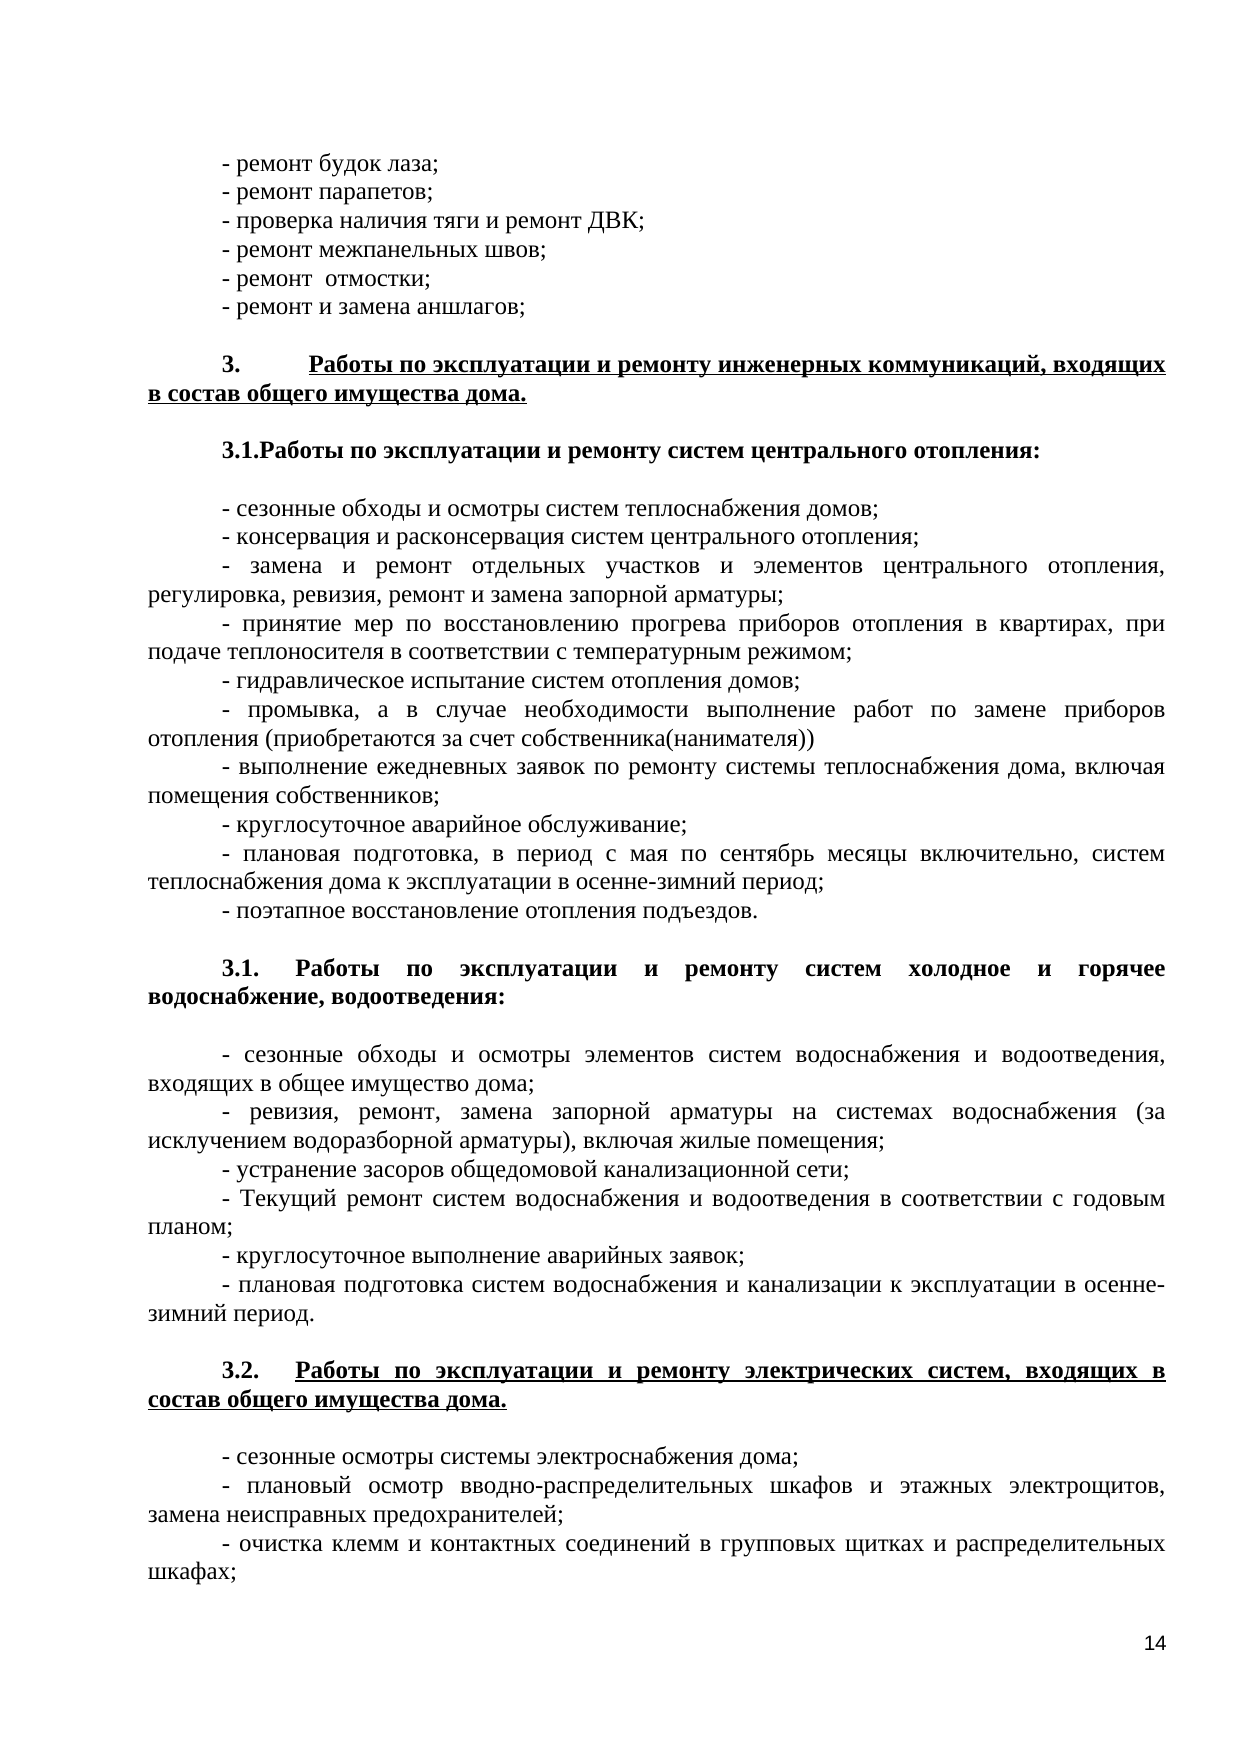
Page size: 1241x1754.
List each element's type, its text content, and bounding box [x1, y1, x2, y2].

text - круглосуточное выполнение аварийных заявок; [148, 1240, 1167, 1269]
text - поэтапное восстановление отопления подъездов. [148, 895, 1167, 924]
text - сезонные осмотры системы электроснабжения дома; [148, 1441, 1167, 1470]
text - принятие мер по восстановлению прогрева приборов отопления в квартирах, при подаче теплоносителя в соответствии с температурным режимом; [148, 608, 1167, 665]
text - устранение засоров общедомовой канализационной сети; [148, 1154, 1167, 1183]
text - выполнение ежедневных заявок по ремонту системы теплоснабжения дома, включая помещения собственников; [148, 751, 1167, 809]
text - ревизия, ремонт, замена запорной арматуры на системах водоснабжения (за исклучением водоразборной арматуры), включая жилые помещения; [148, 1096, 1167, 1154]
text - промывка, а в случае необходимости выполнение работ по замене приборов отопления (приобретаются за счет собственника(нанимателя)) [148, 694, 1167, 751]
text - сезонные обходы и осмотры систем теплоснабжения домов; [148, 493, 1167, 521]
text - замена и ремонт отдельных участков и элементов центрального отопления, регулировка, ревизия, ремонт и замена запорной арматуры; [148, 550, 1167, 608]
text - плановая подготовка систем водоснабжения и канализации к эксплуатации в осенне-зимний период. [148, 1269, 1167, 1326]
text - сезонные обходы и осмотры элементов систем водоснабжения и водоотведения, входящих в общее имущество дома; [148, 1039, 1167, 1096]
text - проверка наличия тяги и ремонт ДВК; [148, 205, 1167, 234]
text - гидравлическое испытание систем отопления домов; [148, 665, 1167, 694]
text - ремонт будок лаза; [148, 148, 1167, 176]
text - ремонт парапетов; [148, 176, 1167, 205]
text - очистка клемм и контактных соединений в групповых щитках и распределительных шкафах; [148, 1528, 1167, 1585]
text - плановый осмотр вводно-распределительных шкафов и этажных электрощитов, замена неисправных предохранителей; [148, 1470, 1167, 1528]
list Работы по эксплуатации и ремонту электрических систем, входящих в состав общего имущества дома. [148, 1355, 1167, 1413]
text - Текущий ремонт систем водоснабжения и водоотведения в соответствии с годовым планом; [148, 1183, 1167, 1240]
text - ремонт отмостки; [148, 263, 1167, 291]
text - консервация и расконсервация систем центрального отопления; [148, 521, 1167, 550]
list Работы по эксплуатации и ремонту инженерных коммуникаций, входящих в состав общего имущества дома. [148, 349, 1167, 406]
text - плановая подготовка, в период с мая по сентябрь месяцы включительно, систем теплоснабжения дома к эксплуатации в осенне-зимний период; [148, 838, 1167, 895]
list Работы по эксплуатации и ремонту систем холодное и горячее водоснабжение, водоотведения: [148, 953, 1167, 1010]
text - круглосуточное аварийное обслуживание; [148, 809, 1167, 838]
text 3.1.Работы по эксплуатации и ремонту систем центрального отопления: [148, 435, 1167, 464]
text - ремонт межпанельных швов; [148, 234, 1167, 263]
text - ремонт и замена аншлагов; [148, 291, 1167, 320]
